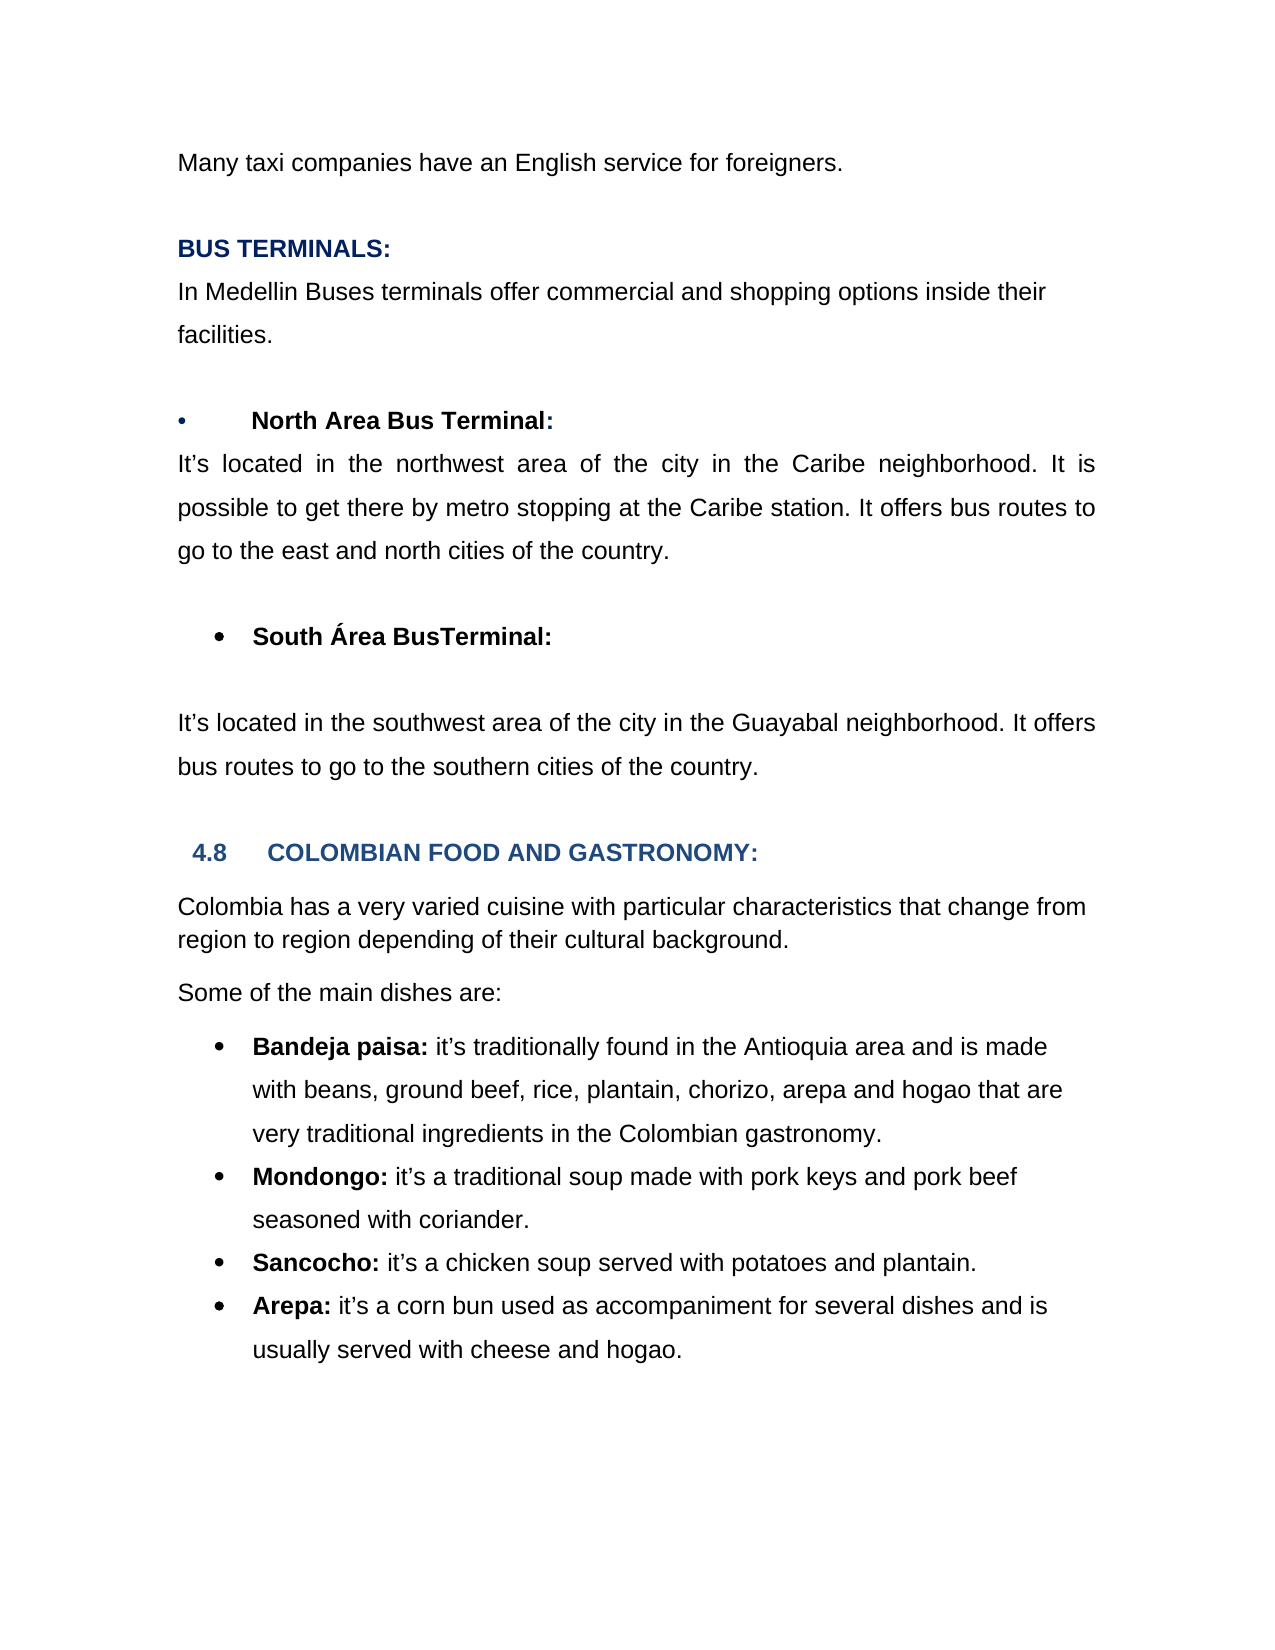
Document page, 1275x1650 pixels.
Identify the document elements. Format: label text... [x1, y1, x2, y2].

list Sancocho: it’s a chicken soup served with potatoes and plantain. [215, 1248, 1098, 1277]
text Many taxi companies have an English service for foreigners. [177, 148, 1098, 176]
text In Medellin Buses terminals offer commercial and shopping options inside their facilities. [177, 277, 1098, 349]
list COLOMBIAN FOOD AND GASTRONOMY: [192, 838, 1098, 866]
list Bandeja paisa: it’s traditionally found in the Antioquia area and is made with beans, ground beef, rice, plantain, chorizo, arepa and hogao that are very traditional ingredients in the Colombian gastronomy. [215, 1032, 1098, 1147]
list Arepa: it’s a corn bun used as accompaniment for several dishes and is usually served with cheese and hogao. [215, 1291, 1098, 1363]
text It’s located in the southwest area of the city in the Guayabal neighborhood. It offers bus routes to go to the southern cities of the country. [177, 708, 1098, 780]
list South Área BusTerminal: [215, 622, 1098, 651]
list Mondongo: it’s a traditional soup made with pork keys and pork beef seasoned with coriander. [215, 1162, 1098, 1234]
text BUS TERMINALS: [177, 234, 1098, 263]
text It’s located in the northwest area of the city in the Caribe neighborhood. It is possible to get there by metro stopping at the Caribe station. It offers bus routes to go to the east and north cities of the country. [177, 449, 1098, 564]
text Colombia has a very varied cuisine with particular characteristics that change from region to region depending of their cultural background. [177, 892, 1098, 953]
text Some of the main dishes are: [177, 978, 1098, 1007]
text • North Area Bus Terminal: [177, 406, 1098, 435]
